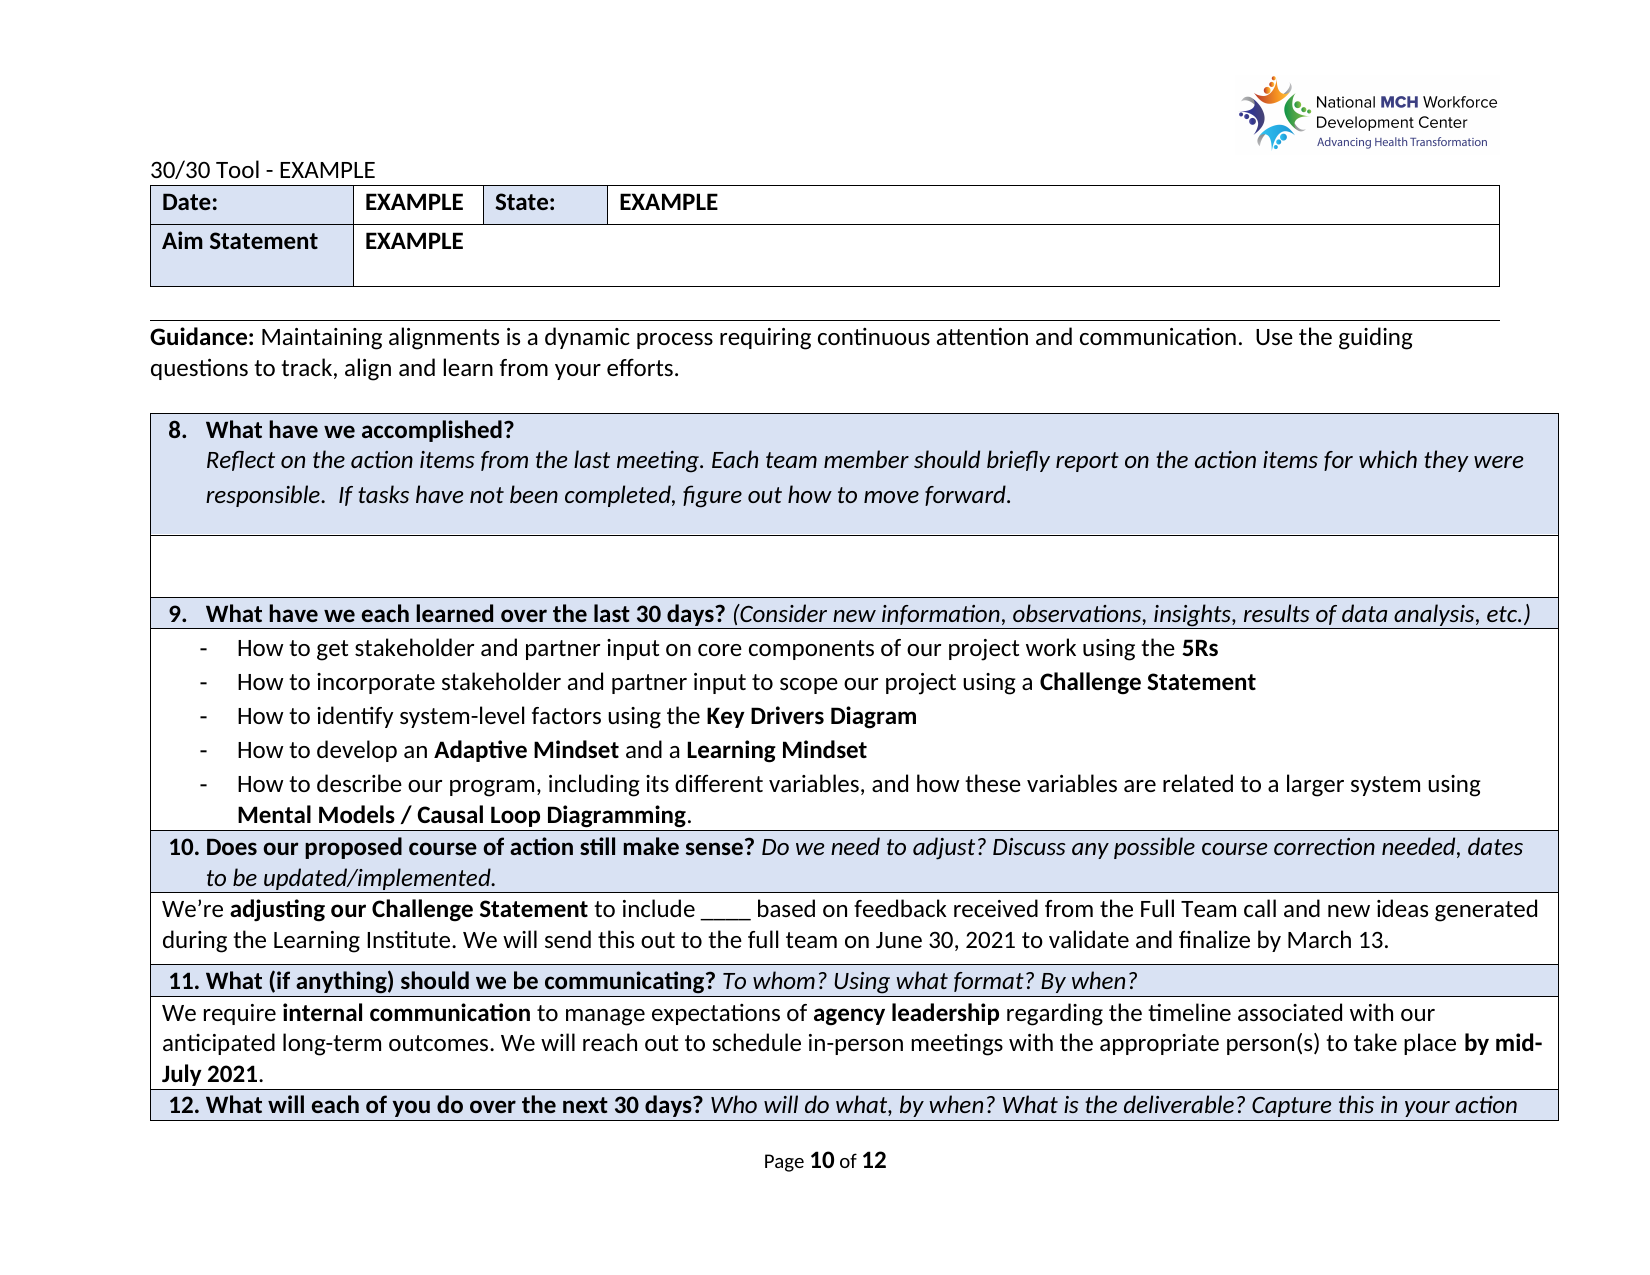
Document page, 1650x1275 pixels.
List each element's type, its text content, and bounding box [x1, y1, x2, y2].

table_header Date: [151, 186, 353, 224]
table_cell [151, 536, 1558, 597]
table_cell How to get stakeholder and partner input on core components of our project work using the 5Rs How to incorporate stakeholder and partner input to scope our project using a Challenge Statement How to identify system-level factors using the Key Drivers Diagram How to develop an Adaptive Mindset and a Learning Mindset How to describe our program, including its different variables, and how these variables are related to a larger system using Mental Models / Causal Loop Diagramming. [151, 629, 1558, 830]
table_cell What (if anything) should we be communicating? To whom? Using what format? By when? [151, 965, 1558, 996]
table_cell EXAMPLE [354, 225, 1499, 286]
text Guidance: Maintaining alignments is a dynamic process requiring continuous attention and communication. Use the guiding questions to track, align and learn from your efforts. [150, 321, 1500, 382]
table_cell We require internal communication to manage expectations of agency leadership regarding the timeline associated with our anticipated long-term outcomes. We will reach out to schedule in-person meetings with the appropriate person(s) to take place by mid-July 2021. [151, 997, 1558, 1088]
picture [1234, 75, 1500, 155]
table_header EXAMPLE [608, 186, 1499, 224]
table_header What have we accomplished? Reflect on the action items from the last meeting. Each team member should briefly report on the action items for which they were responsible. If tasks have not been completed, figure out how to move forward. [151, 414, 1558, 534]
table_header State: [484, 186, 607, 224]
table_cell Does our proposed course of action still make sense? Do we need to adjust? Discuss any possible course correction needed, dates to be updated/implemented. [151, 831, 1558, 892]
table_header EXAMPLE [354, 186, 483, 224]
table_cell Aim Statement [151, 225, 353, 286]
table_cell We’re adjusting our Challenge Statement to include ____ based on feedback received from the Full Team call and new ideas generated during the Learning Institute. We will send this out to the full team on June 30, 2021 to validate and finalize by March 13. [151, 893, 1558, 964]
table_cell What will each of you do over the next 30 days? Who will do what, by when? What is the deliverable? Capture this in your action plan below. [151, 1090, 1558, 1120]
table_cell What have we each learned over the last 30 days? (Consider new information, observations, insights, results of data analysis, etc.) [151, 598, 1558, 628]
text 30/30 Tool - EXAMPLE [150, 154, 1500, 185]
